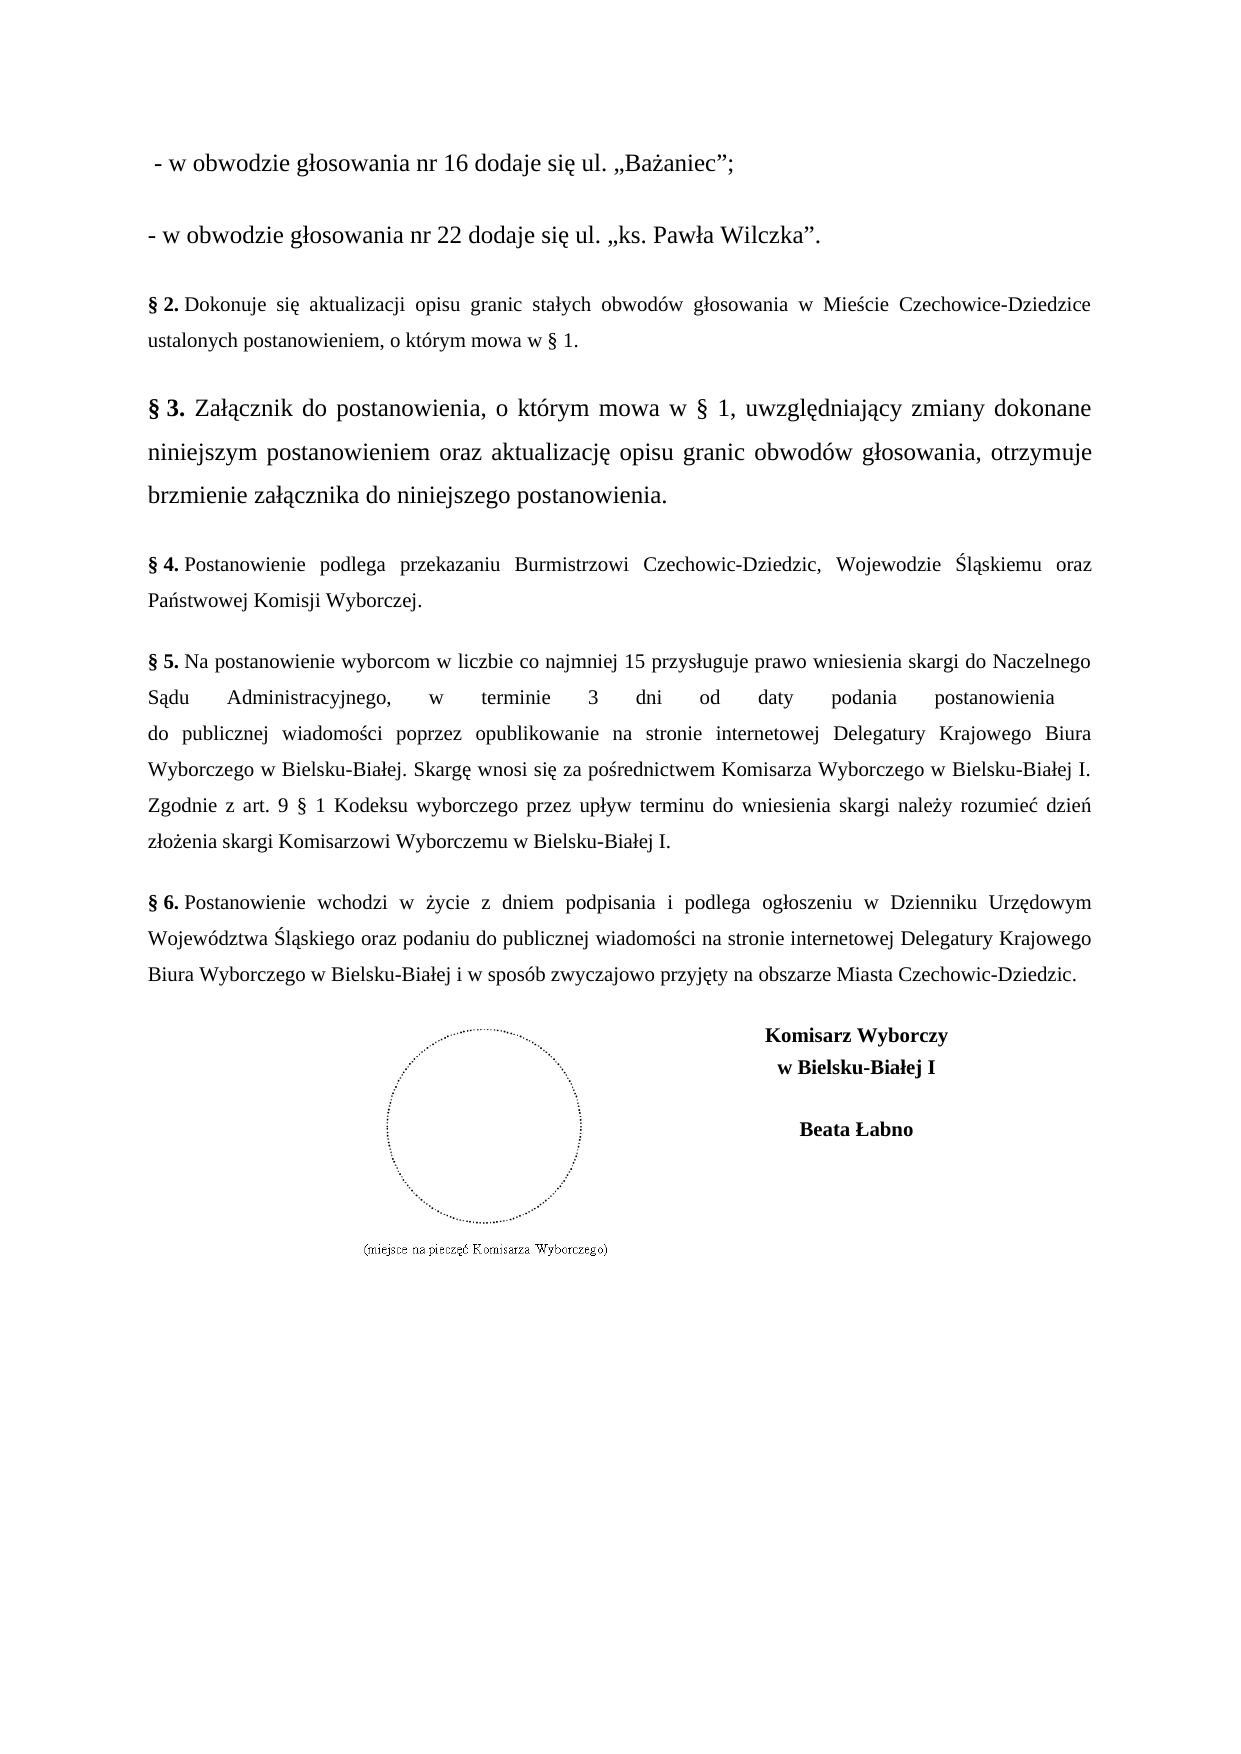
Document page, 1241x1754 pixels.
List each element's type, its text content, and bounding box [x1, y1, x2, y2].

text § 6. Postanowienie wchodzi w życie z dniem podpisania i podlega ogłoszeniu w Dzienniku Urzędowym Województwa Śląskiego oraz podaniu do publicznej wiadomości na stronie internetowej Delegatury Krajowego Biura Wyborczego w Bielsku-Białej i w sposób zwyczajowo przyjęty na obszarze Miasta Czechowic-Dziedzic. [148, 890, 1093, 986]
text Komisarz Wyborczy w Bielsku-Białej I [620, 1023, 1093, 1079]
text - w obwodzie głosowania nr 16 dodaje się ul. „Bażaniec”; [148, 148, 1093, 176]
text § 2. Dokonuje się aktualizacji opisu granic stałych obwodów głosowania w Mieście Czechowice-Dziedzice ustalonych postanowieniem, o którym mowa w § 1. [148, 292, 1093, 352]
text § 4. Postanowienie podlega przekazaniu Burmistrzowi Czechowic-Dziedzic, Wojewodzie Śląskiemu oraz Państwowej Komisji Wyborczej. [148, 552, 1093, 612]
text Beata Łabno [620, 1117, 1093, 1141]
text - w obwodzie głosowania nr 22 dodaje się ul. „ks. Pawła Wilczka”. [148, 220, 1093, 249]
text § 3. Załącznik do postanowienia, o którym mowa w § 1, uwzględniający zmiany dokonane niniejszym postanowieniem oraz aktualizację opisu granic obwodów głosowania, otrzymuje brzmienie załącznika do niniejszego postanowienia. [148, 393, 1093, 508]
text § 5. Na postanowienie wyborcom w liczbie co najmniej 15 przysługuje prawo wniesienia skargi do Naczelnego Sądu Administracyjnego, w terminie 3 dni od daty podania postanowienia do publicznej wiadomości poprzez opublikowanie na stronie internetowej Delegatury Krajowego Biura Wyborczego w Bielsku-Białej. Skargę wnosi się za pośrednictwem Komisarza Wyborczego w Bielsku-Białej I. Zgodnie z art. 9 § 1 Kodeksu wyborczego przez upływ terminu do wniesienia skargi należy rozumieć dzień złożenia skargi Komisarzowi Wyborczemu w Bielsku-Białej I. [148, 649, 1093, 853]
picture [348, 1024, 616, 1264]
